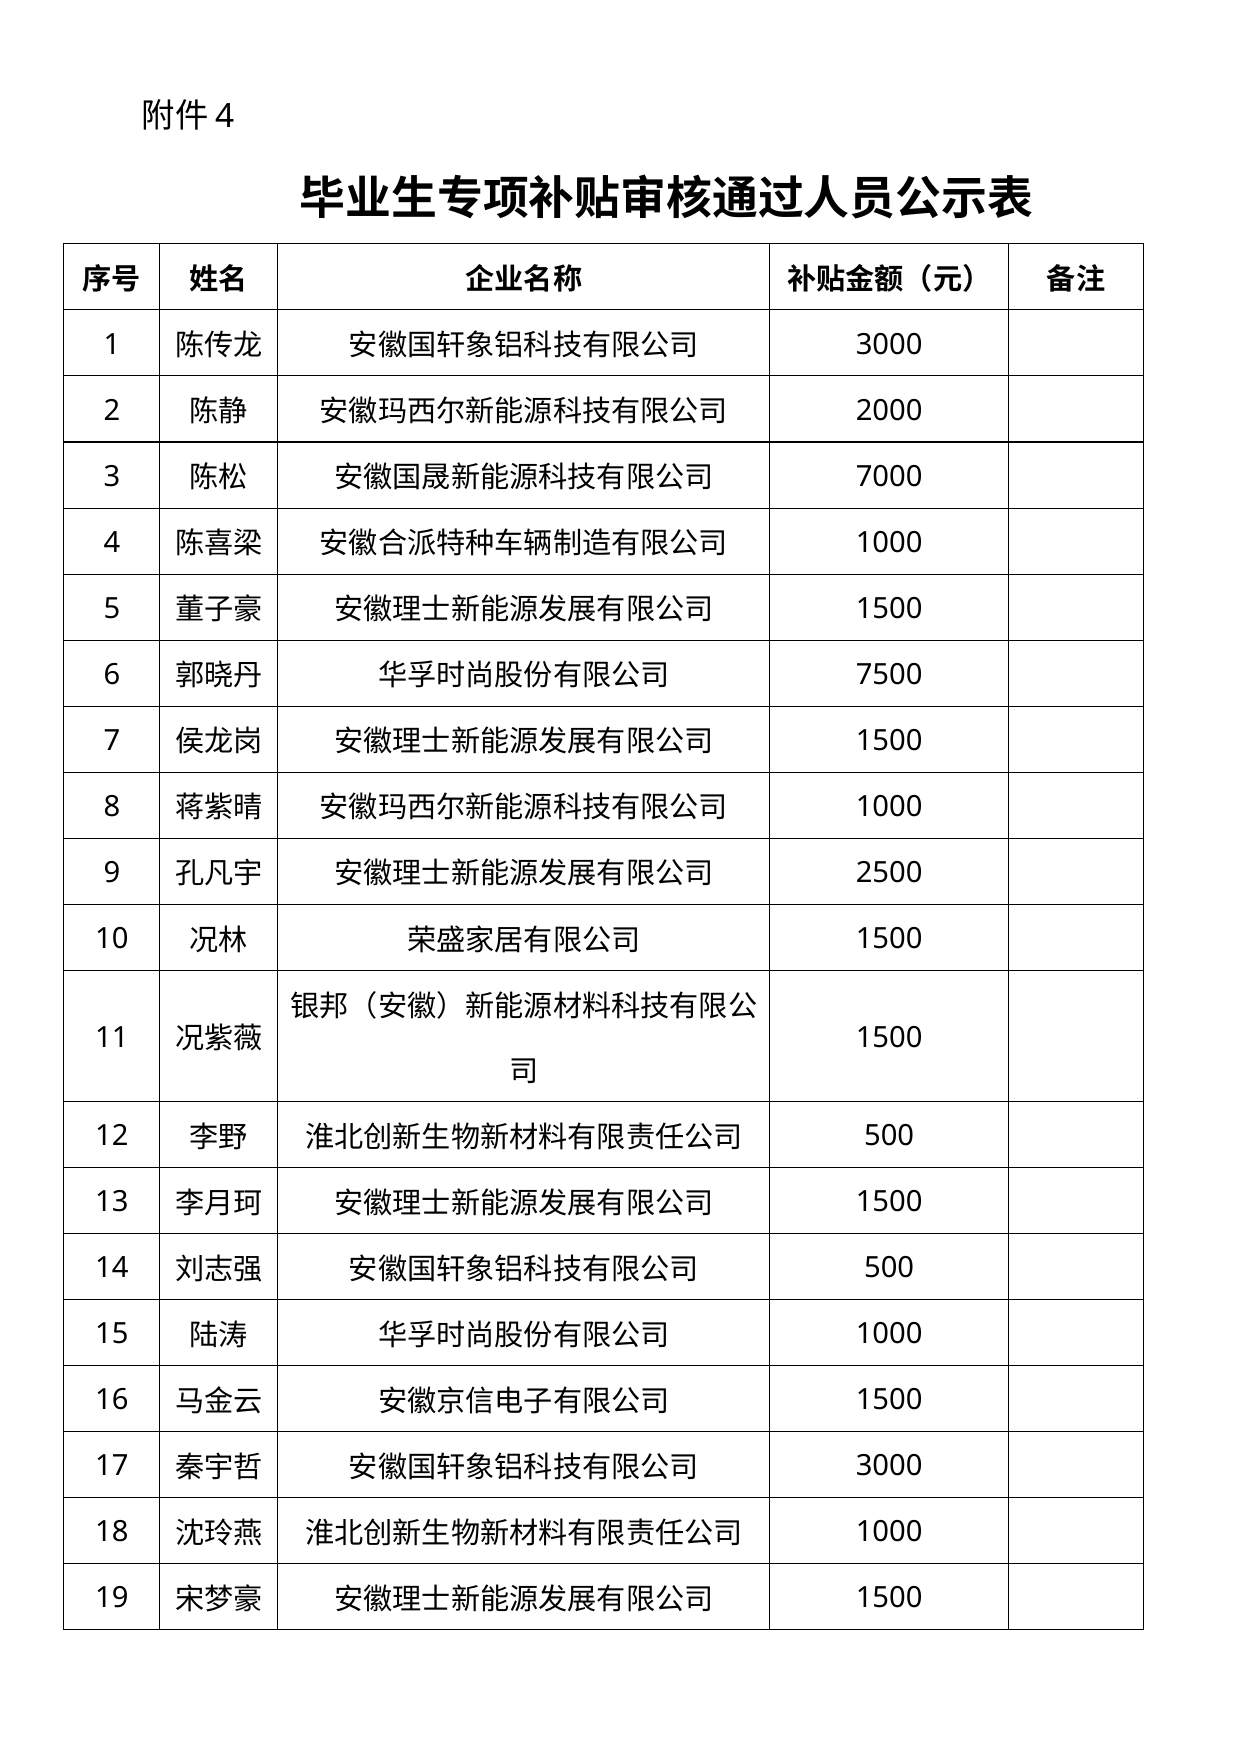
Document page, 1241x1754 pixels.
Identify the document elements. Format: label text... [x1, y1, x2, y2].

table_cell 3000 [770, 310, 1008, 375]
table_cell 12 [64, 1102, 159, 1167]
table_cell 华孚时尚股份有限公司 [278, 1300, 769, 1365]
table_cell 李月珂 [160, 1168, 277, 1233]
table_cell 2500 [770, 839, 1008, 904]
table_cell 10 [64, 905, 159, 970]
table_cell 1500 [770, 707, 1008, 772]
table_cell 1500 [770, 1564, 1008, 1629]
table_cell 陈喜梁 [160, 509, 277, 573]
table_cell [1009, 1564, 1143, 1629]
table_cell [1009, 773, 1143, 838]
table_cell 刘志强 [160, 1234, 277, 1299]
table_cell 9 [64, 839, 159, 904]
table_cell 况紫薇 [160, 971, 277, 1101]
table_cell 14 [64, 1234, 159, 1299]
table_cell 安徽国轩象铝科技有限公司 [278, 310, 769, 375]
table_cell [1009, 641, 1143, 706]
table_cell 1500 [770, 575, 1008, 639]
table_cell [1009, 905, 1143, 970]
text 毕业生专项补贴审核通过人员公示表 [75, 146, 1165, 243]
table_cell 安徽理士新能源发展有限公司 [278, 707, 769, 772]
table_cell [1009, 509, 1143, 573]
table_cell 董子豪 [160, 575, 277, 639]
table_cell 银邦（安徽）新能源材料科技有限公司 [278, 971, 769, 1101]
table_cell 19 [64, 1564, 159, 1629]
table_cell 5 [64, 575, 159, 639]
table_cell 安徽玛西尔新能源科技有限公司 [278, 376, 769, 441]
table_cell 1500 [770, 905, 1008, 970]
table_cell 7500 [770, 641, 1008, 706]
table_cell 500 [770, 1234, 1008, 1299]
table_cell 2 [64, 376, 159, 441]
table_cell 1500 [770, 1168, 1008, 1233]
table_cell 淮北创新生物新材料有限责任公司 [278, 1102, 769, 1167]
table_cell [1009, 839, 1143, 904]
table_cell 陈传龙 [160, 310, 277, 375]
table_cell 华孚时尚股份有限公司 [278, 641, 769, 706]
table_cell 3000 [770, 1432, 1008, 1497]
table_cell [1009, 1498, 1143, 1563]
table_cell 8 [64, 773, 159, 838]
table_cell 13 [64, 1168, 159, 1233]
table_cell 1000 [770, 773, 1008, 838]
table_header 姓名 [160, 244, 277, 309]
table_cell 李野 [160, 1102, 277, 1167]
table_cell 安徽理士新能源发展有限公司 [278, 1564, 769, 1629]
table_cell 2000 [770, 376, 1008, 441]
table_cell 16 [64, 1366, 159, 1431]
table_cell 沈玲燕 [160, 1498, 277, 1563]
table_cell 500 [770, 1102, 1008, 1167]
table_cell 陆涛 [160, 1300, 277, 1365]
table_header 序号 [64, 244, 159, 309]
table_cell 6 [64, 641, 159, 706]
table_cell 淮北创新生物新材料有限责任公司 [278, 1498, 769, 1563]
table_cell 秦宇哲 [160, 1432, 277, 1497]
table_cell 7 [64, 707, 159, 772]
table_cell 4 [64, 509, 159, 573]
table_cell [1009, 443, 1143, 507]
text 附件4 [75, 81, 1165, 146]
table_header 企业名称 [278, 244, 769, 309]
table_cell 安徽玛西尔新能源科技有限公司 [278, 773, 769, 838]
table_cell 安徽国晟新能源科技有限公司 [278, 443, 769, 507]
table_cell 安徽理士新能源发展有限公司 [278, 575, 769, 639]
table_cell 1500 [770, 971, 1008, 1101]
table_cell 17 [64, 1432, 159, 1497]
table_cell 18 [64, 1498, 159, 1563]
table_cell [1009, 1300, 1143, 1365]
table_cell [1009, 310, 1143, 375]
table_cell 安徽合派特种车辆制造有限公司 [278, 509, 769, 573]
table_cell 1 [64, 310, 159, 375]
table_cell 侯龙岗 [160, 707, 277, 772]
table_cell 15 [64, 1300, 159, 1365]
table_cell 安徽国轩象铝科技有限公司 [278, 1432, 769, 1497]
table_cell 1000 [770, 1300, 1008, 1365]
table_cell 蒋紫晴 [160, 773, 277, 838]
table_cell [1009, 1432, 1143, 1497]
table_cell [1009, 376, 1143, 441]
table_cell 郭晓丹 [160, 641, 277, 706]
table_cell [1009, 1234, 1143, 1299]
table_cell 7000 [770, 443, 1008, 507]
table_cell 3 [64, 443, 159, 507]
table_cell 1500 [770, 1366, 1008, 1431]
table_cell 孔凡宇 [160, 839, 277, 904]
table_cell 安徽京信电子有限公司 [278, 1366, 769, 1431]
table_cell 况林 [160, 905, 277, 970]
table_cell 荣盛家居有限公司 [278, 905, 769, 970]
table_cell [1009, 1366, 1143, 1431]
table_cell 安徽理士新能源发展有限公司 [278, 839, 769, 904]
table_cell [1009, 971, 1143, 1101]
table_cell 1000 [770, 1498, 1008, 1563]
table_cell 马金云 [160, 1366, 277, 1431]
table_cell [1009, 1102, 1143, 1167]
table_cell 1000 [770, 509, 1008, 573]
table_cell 陈松 [160, 443, 277, 507]
table_cell 11 [64, 971, 159, 1101]
table_header 备注 [1009, 244, 1143, 309]
table_cell 宋梦豪 [160, 1564, 277, 1629]
table_cell [1009, 1168, 1143, 1233]
table_cell 安徽国轩象铝科技有限公司 [278, 1234, 769, 1299]
table_cell [1009, 575, 1143, 639]
table_header 补贴金额（元） [770, 244, 1008, 309]
table_cell 安徽理士新能源发展有限公司 [278, 1168, 769, 1233]
table_cell [1009, 707, 1143, 772]
table_cell 陈静 [160, 376, 277, 441]
